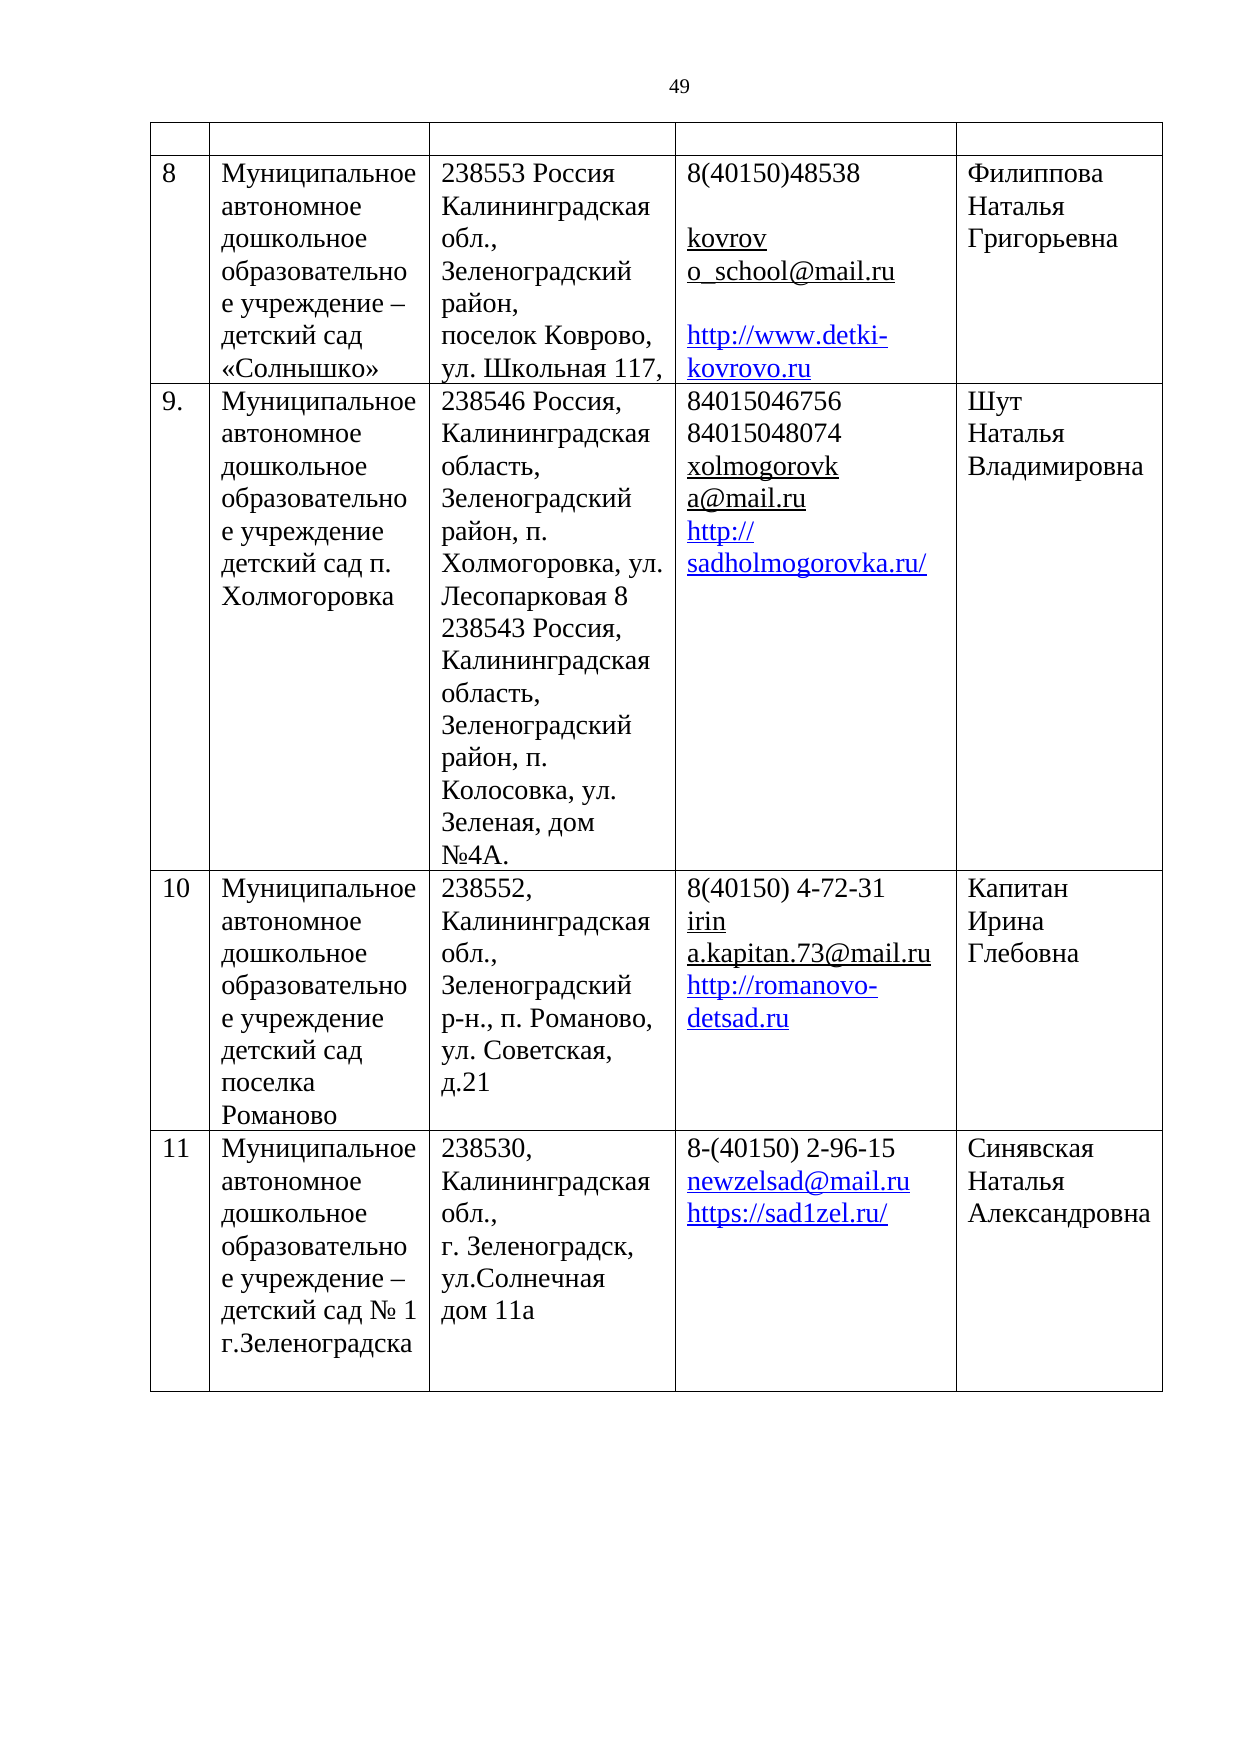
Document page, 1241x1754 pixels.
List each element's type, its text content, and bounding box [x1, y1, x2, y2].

table_cell 11 [151, 1131, 209, 1391]
table_cell Филиппова Наталья Григорьевна [957, 156, 1162, 383]
table_cell 238546 Россия, Калининградская область, Зеленоградский район, п. Холмогоровка, ул. Лесопарковая 8 238543 Россия, Калининградская область, Зеленоградский район, п. Колосовка, ул. Зеленая, дом №4А. [430, 384, 675, 870]
table_cell 84015046756 84015048074 xolmogorovka@mail.ru http://sadholmogorovka.ru/ [676, 384, 956, 870]
table_cell 9. [151, 384, 209, 870]
table_cell 8(40150) 4-72-31 irina.kapitan.73@mail.ru http://romanovo-detsad.ru [676, 871, 956, 1130]
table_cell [957, 123, 1162, 155]
table_cell 238530, Калининградская обл., г. Зеленоградск, ул.Солнечная дом 11а [430, 1131, 675, 1391]
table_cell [676, 123, 956, 155]
table_cell 10 [151, 871, 209, 1130]
table_cell 8(40150)48538 kovrovo_school@mail.ru http://www.detki-kovrovo.ru [676, 156, 956, 383]
table_cell 8-(40150) 2-96-15 newzelsad@mail.ru https://sad1zel.ru/ [676, 1131, 956, 1391]
table_cell Шут Наталья Владимировна [957, 384, 1162, 870]
table_cell Муниципальное автономное дошкольное образовательное учреждение детский сад поселка Романово [210, 871, 429, 1130]
table_cell Синявская Наталья Александровна [957, 1131, 1162, 1391]
table_cell 238552, Калининградская обл., Зеленоградский р-н., п. Романово, ул. Советская, д.21 [430, 871, 675, 1130]
table_cell Капитан Ирина Глебовна [957, 871, 1162, 1130]
table_cell 8 [151, 156, 209, 383]
table_cell 238553 Россия Калининградская обл., Зеленоградский район, поселок Коврово, ул. Школьная 117, [430, 156, 675, 383]
table_cell Муниципальное автономное дошкольное образовательное учреждение –детский сад «Солнышко» [210, 156, 429, 383]
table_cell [430, 123, 675, 155]
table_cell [210, 123, 429, 155]
table_cell Муниципальное автономное дошкольное образовательное учреждение детский сад п. Холмогоровка [210, 384, 429, 870]
table_cell Муниципальное автономное дошкольное образовательное учреждение – детский сад № 1 г.Зеленоградска [210, 1131, 429, 1391]
table_cell 7 [151, 123, 209, 155]
